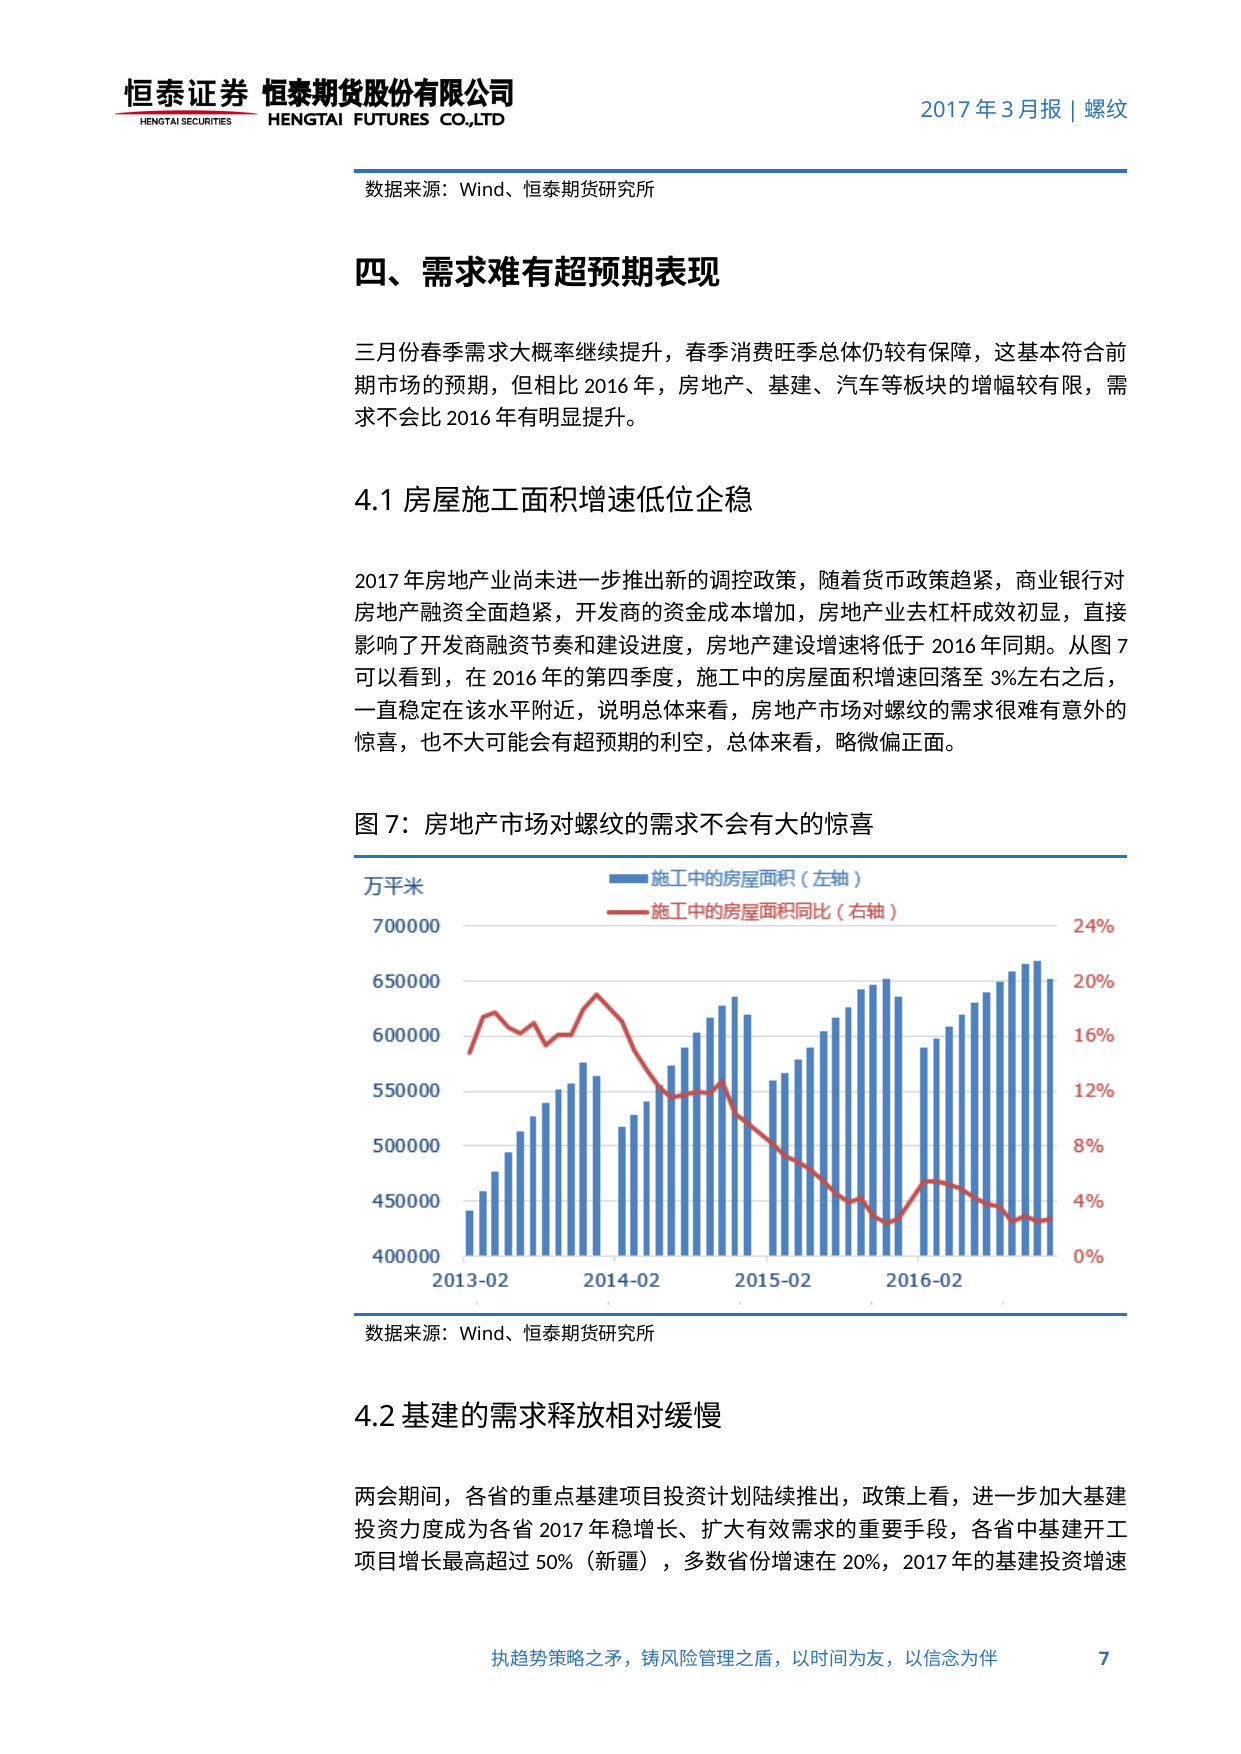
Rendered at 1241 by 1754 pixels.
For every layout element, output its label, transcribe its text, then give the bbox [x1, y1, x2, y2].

text 图 7：房地产市场对螺纹的需求不会有大的惊喜 [354, 790, 1128, 855]
text 2017年房地产业尚未进一步推出新的调控政策，随着货币政策趋紧，商业银行对房地产融资全面趋紧，开发商的资金成本增加，房地产业去杠杆成效初显，直接影响了开发商融资节奏和建设进度，房地产建设增速将低于2016年同期。从图7可以看到，在2016年的第四季度，施工中的房屋面积增速回落至3%左右之后，一直稳定在该水平附近，说明总体来看，房地产市场对螺纹的需求很难有意外的惊喜，也不大可能会有超预期的利空，总体来看，略微偏正面。 [354, 562, 1128, 757]
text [354, 1479, 1128, 1576]
table_cell 数据来源：Wind、恒泰期货研究所 [354, 173, 1127, 205]
picture [114, 65, 515, 136]
picture [354, 858, 1125, 1305]
subtitle 四、需求难有超预期表现 [354, 237, 1128, 302]
subtitle 4.1 房屋施工面积增速低位企稳 [354, 465, 1128, 530]
table_header [354, 858, 1127, 1313]
text 三月份春季需求大概率继续提升，春季消费旺季总体仍较有保障，这基本符合前期市场的预期，但相比2016年，房地产、基建、汽车等板块的增幅较有限，需求不会比2016年有明显提升。 [354, 335, 1128, 432]
table_cell 数据来源：Wind、恒泰期货研究所 [354, 1316, 1127, 1349]
subtitle 4.2基建的需求释放相对缓慢 [354, 1381, 1128, 1446]
